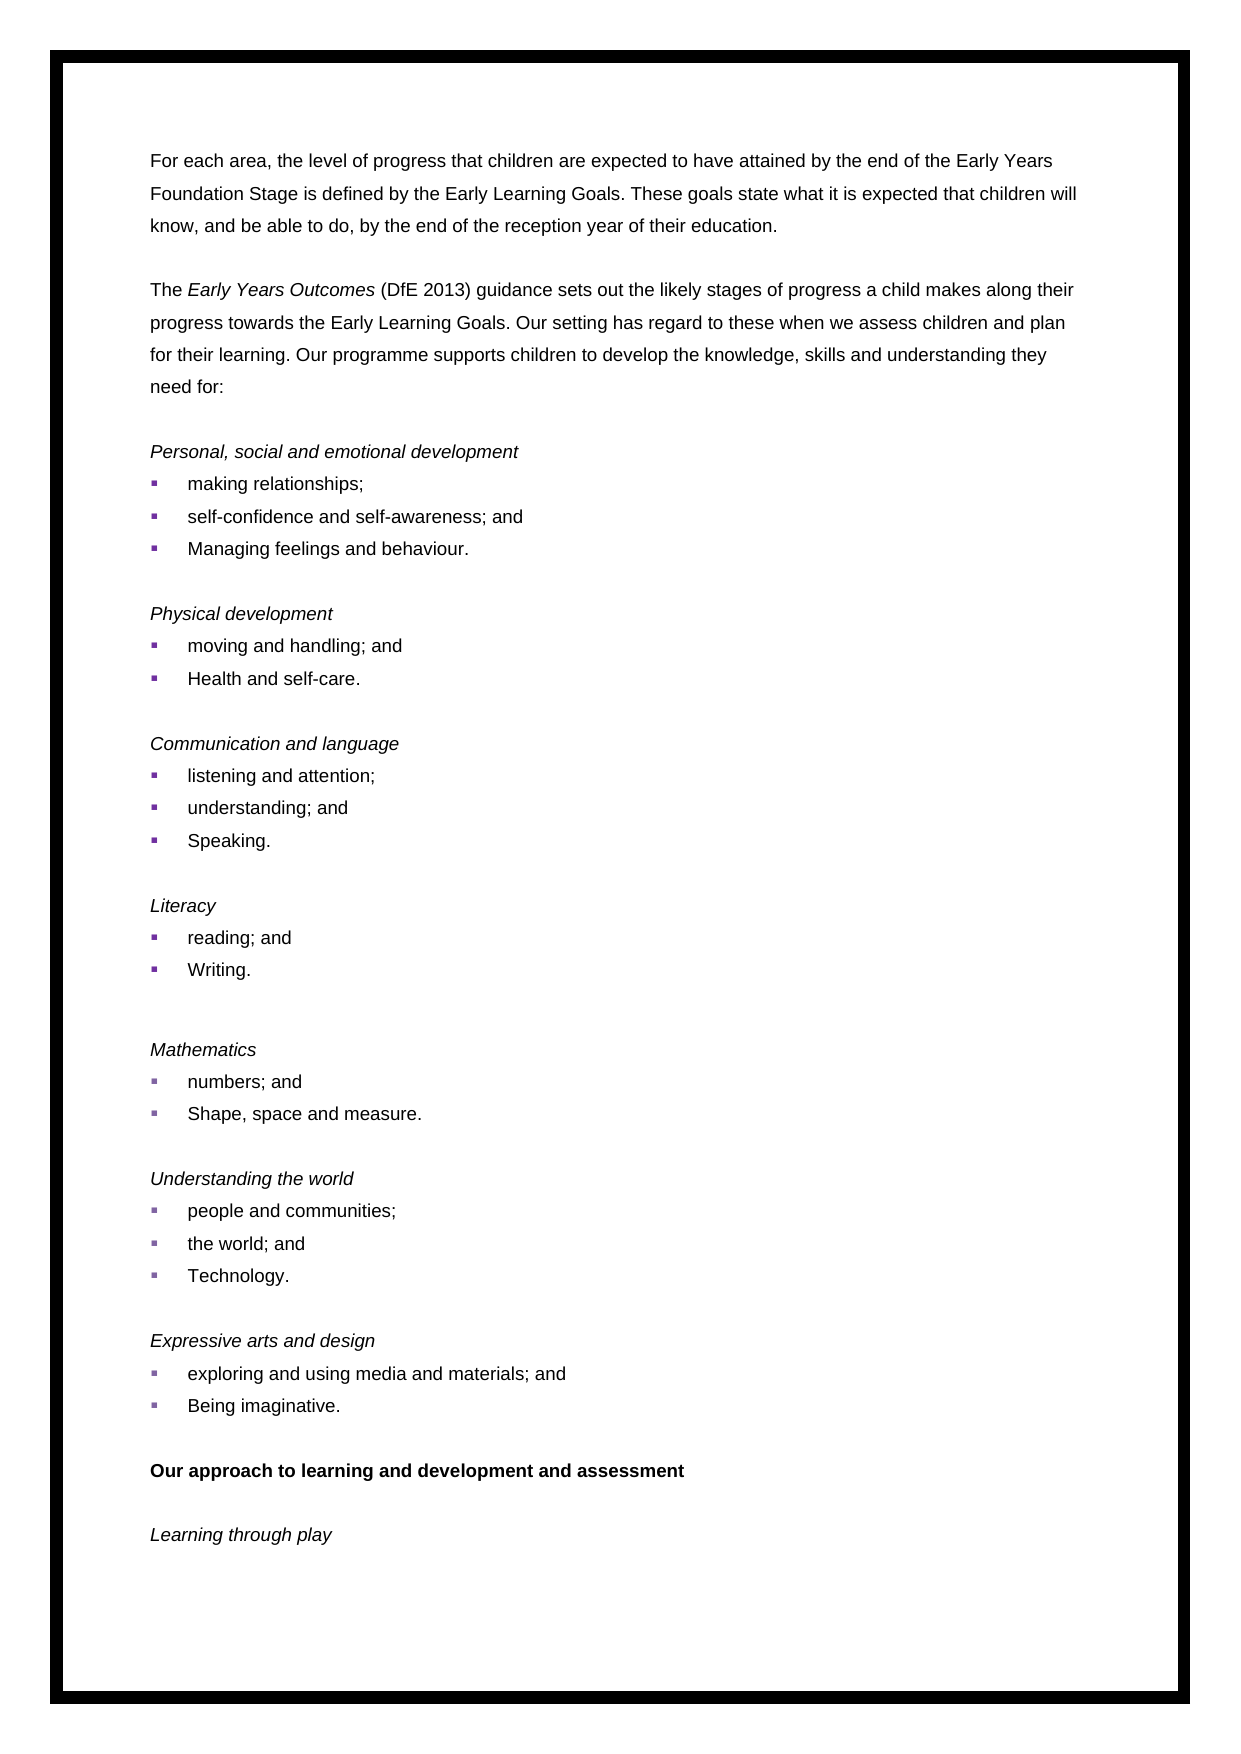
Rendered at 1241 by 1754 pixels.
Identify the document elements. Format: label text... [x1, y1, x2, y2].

list making relationships; [150, 473, 1090, 494]
text Our approach to learning and development and assessment [150, 1459, 1090, 1481]
list Health and self-care. [150, 667, 1090, 689]
list exploring and using media and materials; and [150, 1362, 1090, 1384]
list Managing feelings and behaviour. [150, 538, 1090, 559]
list the world; and [150, 1233, 1090, 1254]
list Speaking. [150, 829, 1090, 851]
text Literacy [150, 894, 1090, 916]
list Technology. [150, 1265, 1090, 1287]
text Physical development [150, 603, 1090, 624]
list moving and handling; and [150, 635, 1090, 657]
text For each area, the level of progress that children are expected to have attained by the end of the Early Years Foundation Stage is defined by the Early Learning Goals. These goals state what it is expected that children will know, and be able to do, by the end of the reception year of their education. [150, 150, 1090, 236]
list listening and attention; [150, 764, 1090, 786]
list Writing. [150, 959, 1090, 1024]
text Personal, social and emotional development [150, 441, 1090, 462]
text Communication and language [150, 732, 1090, 754]
text Understanding the world [150, 1168, 1090, 1189]
list numbers; and [150, 1071, 1090, 1092]
list Shape, space and measure. [150, 1103, 1090, 1125]
text The Early Years Outcomes (DfE 2013) guidance sets out the likely stages of progress a child makes along their progress towards the Early Learning Goals. Our setting has regard to these when we assess children and plan for their learning. Our programme supports children to develop the knowledge, skills and understanding they need for: [150, 279, 1090, 398]
list self-confidence and self-awareness; and [150, 505, 1090, 527]
text Expressive arts and design [150, 1330, 1090, 1352]
list understanding; and [150, 797, 1090, 819]
list reading; and [150, 927, 1090, 948]
text Learning through play [150, 1524, 1090, 1546]
list Being imaginative. [150, 1395, 1090, 1416]
list people and communities; [150, 1200, 1090, 1222]
text Mathematics [150, 1038, 1090, 1060]
